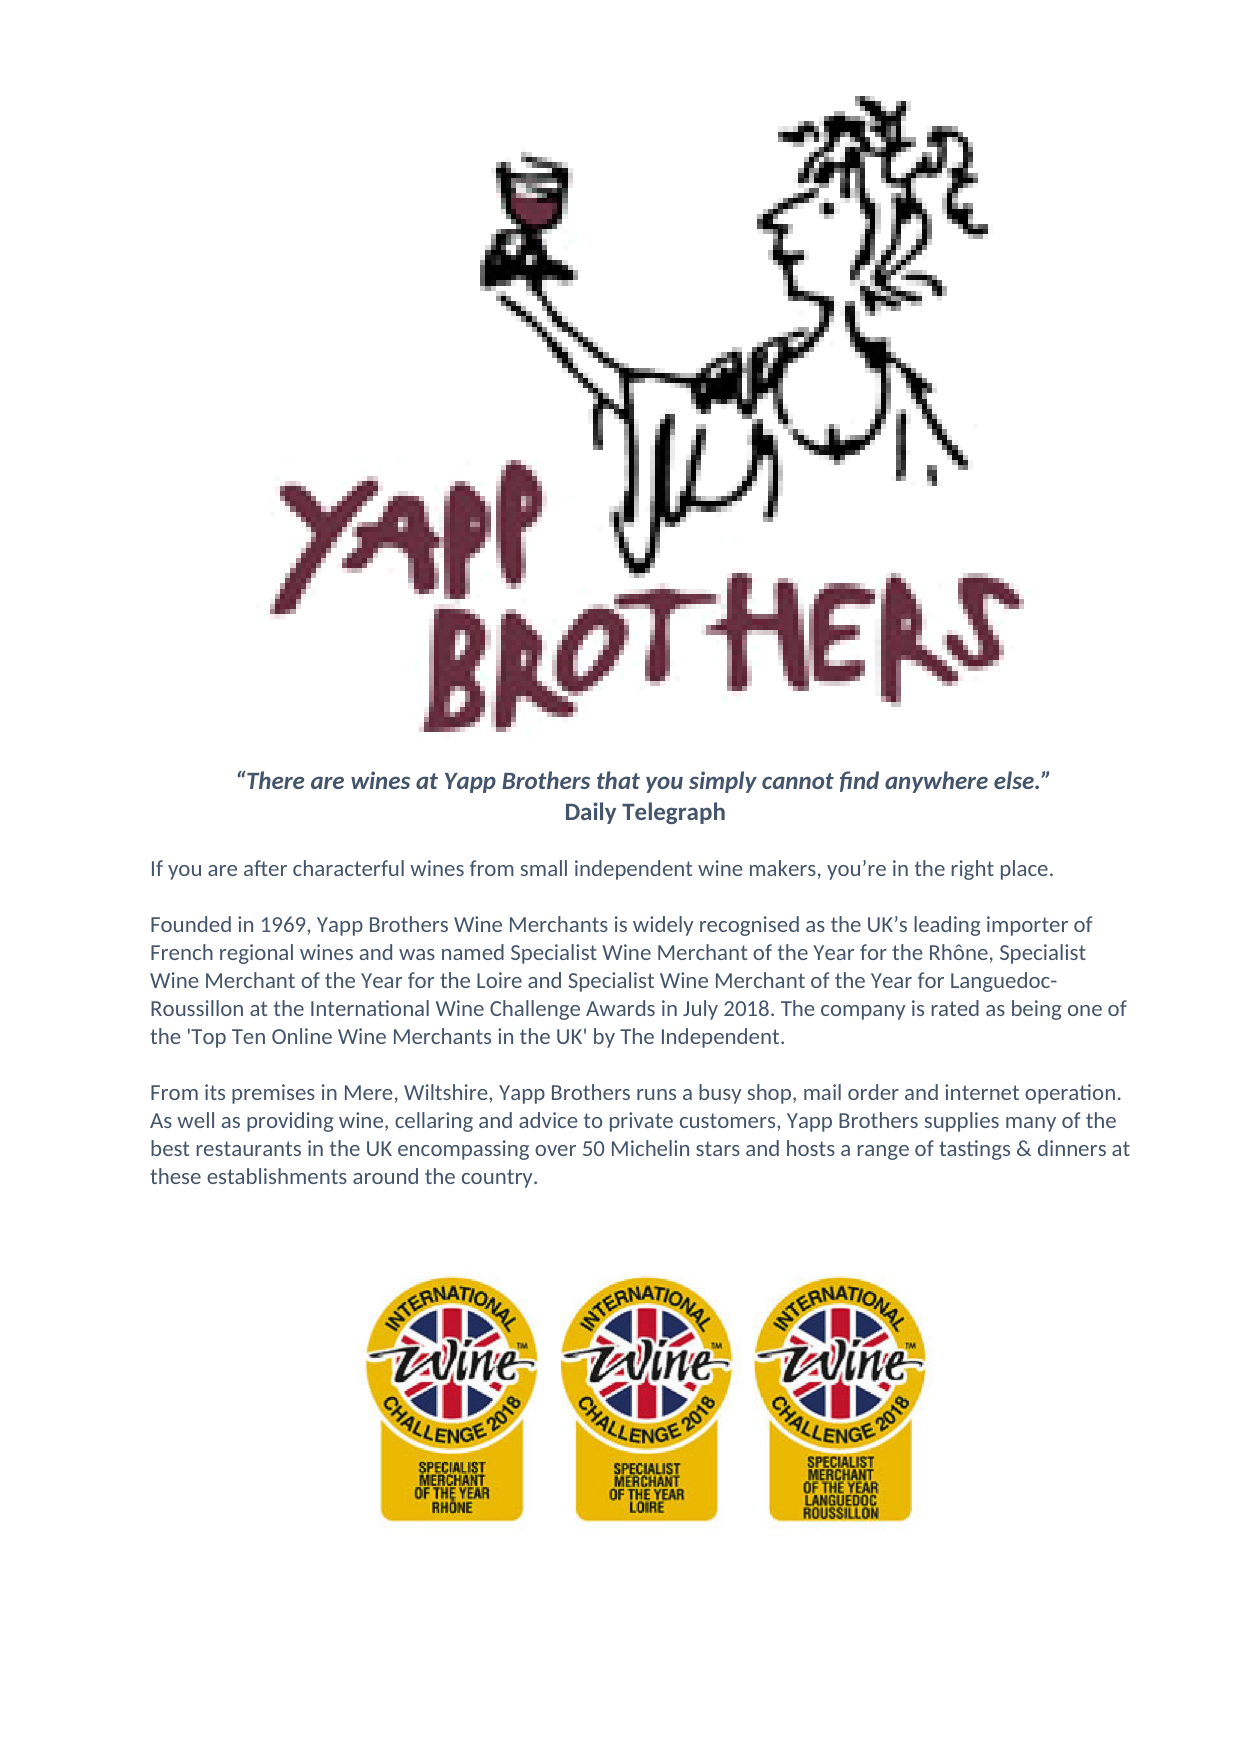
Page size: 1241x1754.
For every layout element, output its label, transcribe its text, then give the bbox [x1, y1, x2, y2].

text Daily Telegraph [150, 796, 1140, 826]
text Founded in 1969, Yapp Brothers Wine Merchants is widely recognised as the UK’s leading importer of French regional wines and was named Specialist Wine Merchant of the Year for the Rhône, Specialist Wine Merchant of the Year for the Loire and Specialist Wine Merchant of the Year for Languedoc-Roussillon at the International Wine Challenge Awards in July 2018. The company is rated as being one of the 'Top Ten Online Wine Merchants in the UK' by The Independent. [150, 910, 1140, 1050]
text If you are after characterful wines from small independent wine makers, you’re in the right place. [150, 854, 1140, 882]
picture [255, 91, 1035, 738]
text “There are wines at Yapp Brothers that you simply cannot find anywhere else.” [150, 765, 1140, 796]
picture [347, 1269, 943, 1533]
text From its premises in Mere, Wiltshire, Yapp Brothers runs a busy shop, mail order and internet operation. As well as providing wine, cellaring and advice to private customers, Yapp Brothers supplies many of the best restaurants in the UK encompassing over 50 Michelin stars and hosts a range of tastings & dinners at these establishments around the country. [150, 1078, 1140, 1191]
